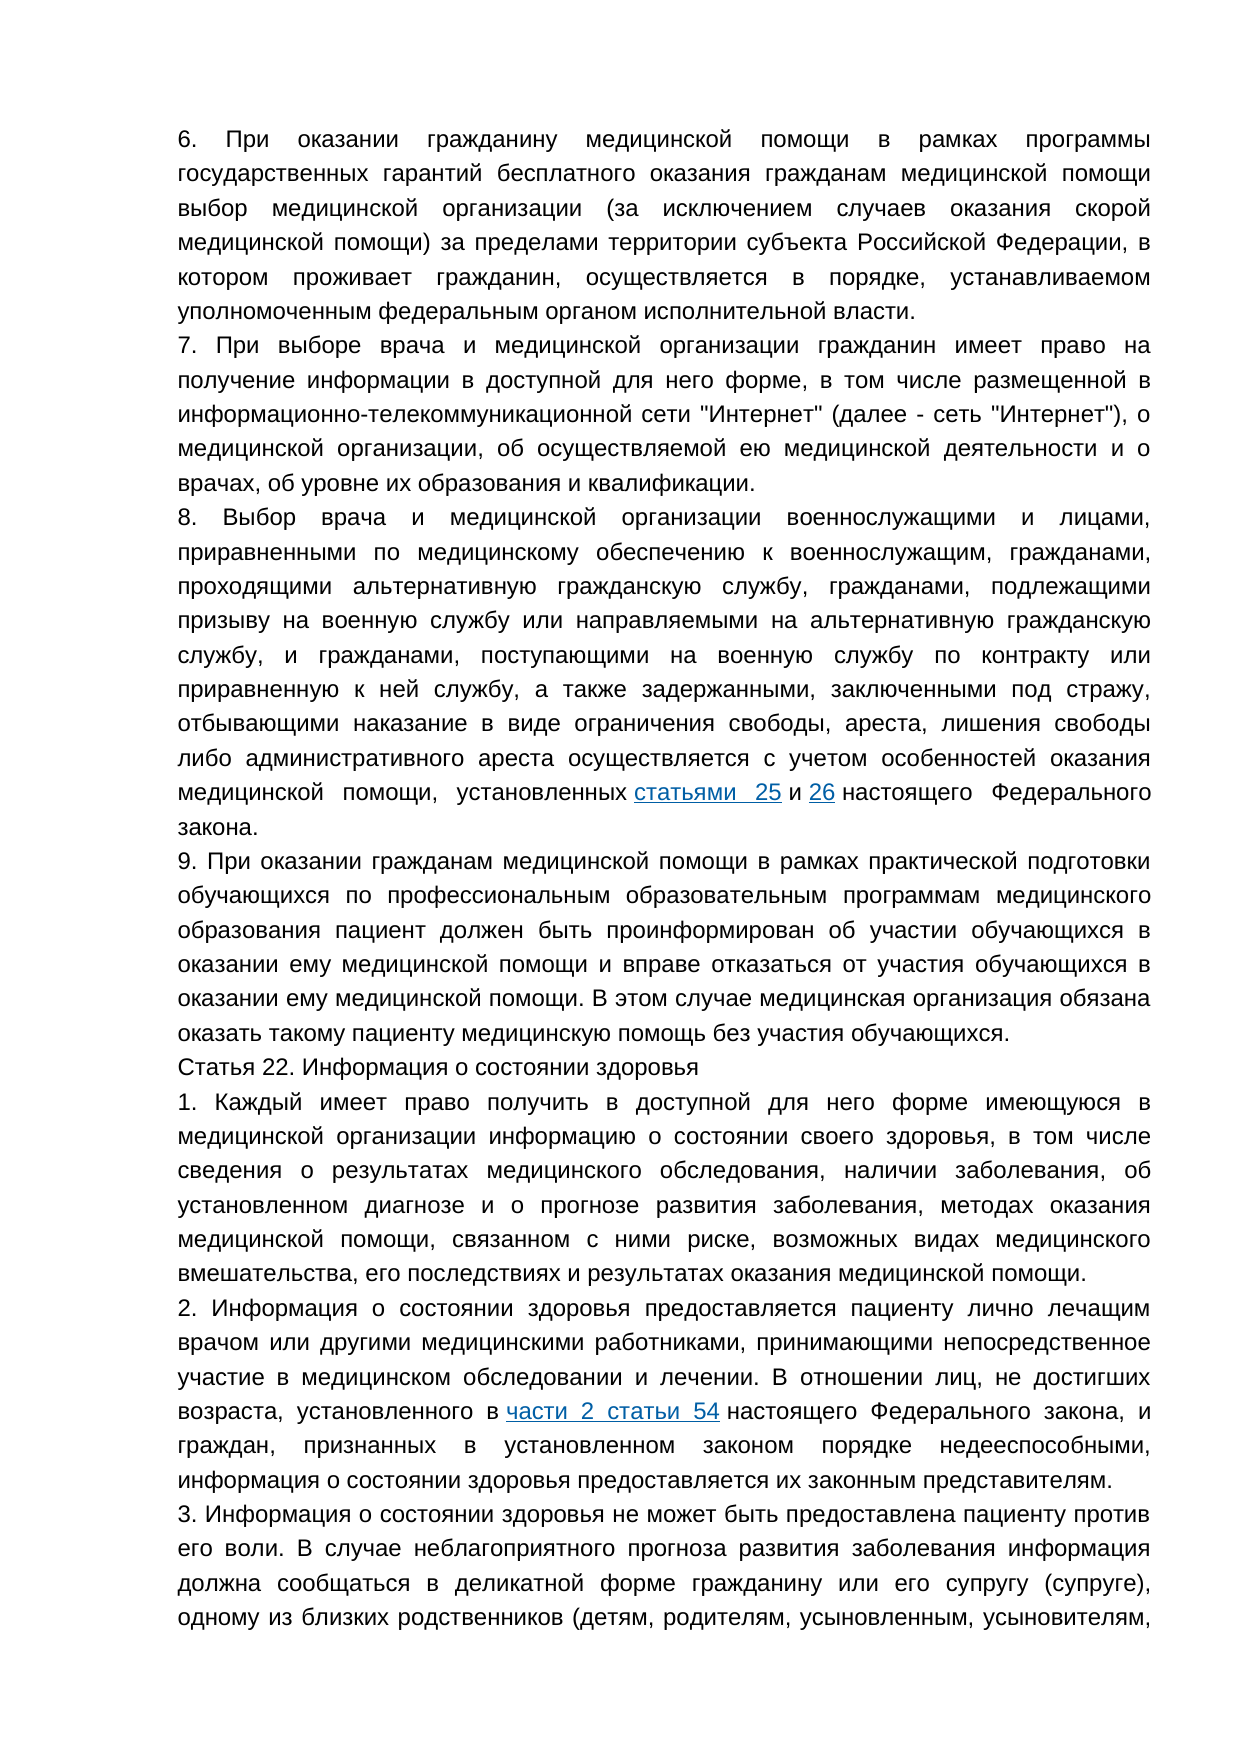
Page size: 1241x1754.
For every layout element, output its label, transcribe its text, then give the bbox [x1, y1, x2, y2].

text 6. При оказании гражданину медицинской помощи в рамках программы государственных гарантий бесплатного оказания гражданам медицинской помощи выбор медицинской организации (за исключением случаев оказания скорой медицинской помощи) за пределами территории субъекта Российской Федерации, в котором проживает гражданин, осуществляется в порядке, устанавливаемом уполномоченным федеральным органом исполнительной власти. [177, 118, 1152, 324]
text Статья 22. Информация о состоянии здоровья [177, 1046, 1152, 1081]
text 9. При оказании гражданам медицинской помощи в рамках практической подготовки обучающихся по профессиональным образовательным программам медицинского образования пациент должен быть проинформирован об участии обучающихся в оказании ему медицинской помощи и вправе отказаться от участия обучающихся в оказании ему медицинской помощи. В этом случае медицинская организация обязана оказать такому пациенту медицинскую помощь без участия обучающихся. [177, 840, 1152, 1046]
text 1. Каждый имеет право получить в доступной для него форме имеющуюся в медицинской организации информацию о состоянии своего здоровья, в том числе сведения о результатах медицинского обследования, наличии заболевания, об установленном диагнозе и о прогнозе развития заболевания, методах оказания медицинской помощи, связанном с ними риске, возможных видах медицинского вмешательства, его последствиях и результатах оказания медицинской помощи. [177, 1081, 1152, 1287]
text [177, 1493, 1152, 1631]
text 8. Выбор врача и медицинской организации военнослужащими и лицами, приравненными по медицинскому обеспечению к военнослужащим, гражданами, проходящими альтернативную гражданскую службу, гражданами, подлежащими призыву на военную службу или направляемыми на альтернативную гражданскую службу, и гражданами, поступающими на военную службу по контракту или приравненную к ней службу, а также задержанными, заключенными под стражу, отбывающими наказание в виде ограничения свободы, ареста, лишения свободы либо административного ареста осуществляется с учетом особенностей оказания медицинской помощи, установленных статьями 25 и 26 настоящего Федерального закона. [177, 496, 1152, 840]
text 2. Информация о состоянии здоровья предоставляется пациенту лично лечащим врачом или другими медицинскими работниками, принимающими непосредственное участие в медицинском обследовании и лечении. В отношении лиц, не достигших возраста, установленного в части 2 статьи 54 настоящего Федерального закона, и граждан, признанных в установленном законом порядке недееспособными, информация о состоянии здоровья предоставляется их законным представителям. [177, 1287, 1152, 1493]
text 7. При выборе врача и медицинской организации гражданин имеет право на получение информации в доступной для него форме, в том числе размещенной в информационно-телекоммуникационной сети "Интернет" (далее - сеть "Интернет"), о медицинской организации, об осуществляемой ею медицинской деятельности и о врачах, об уровне их образования и квалификации. [177, 324, 1152, 496]
